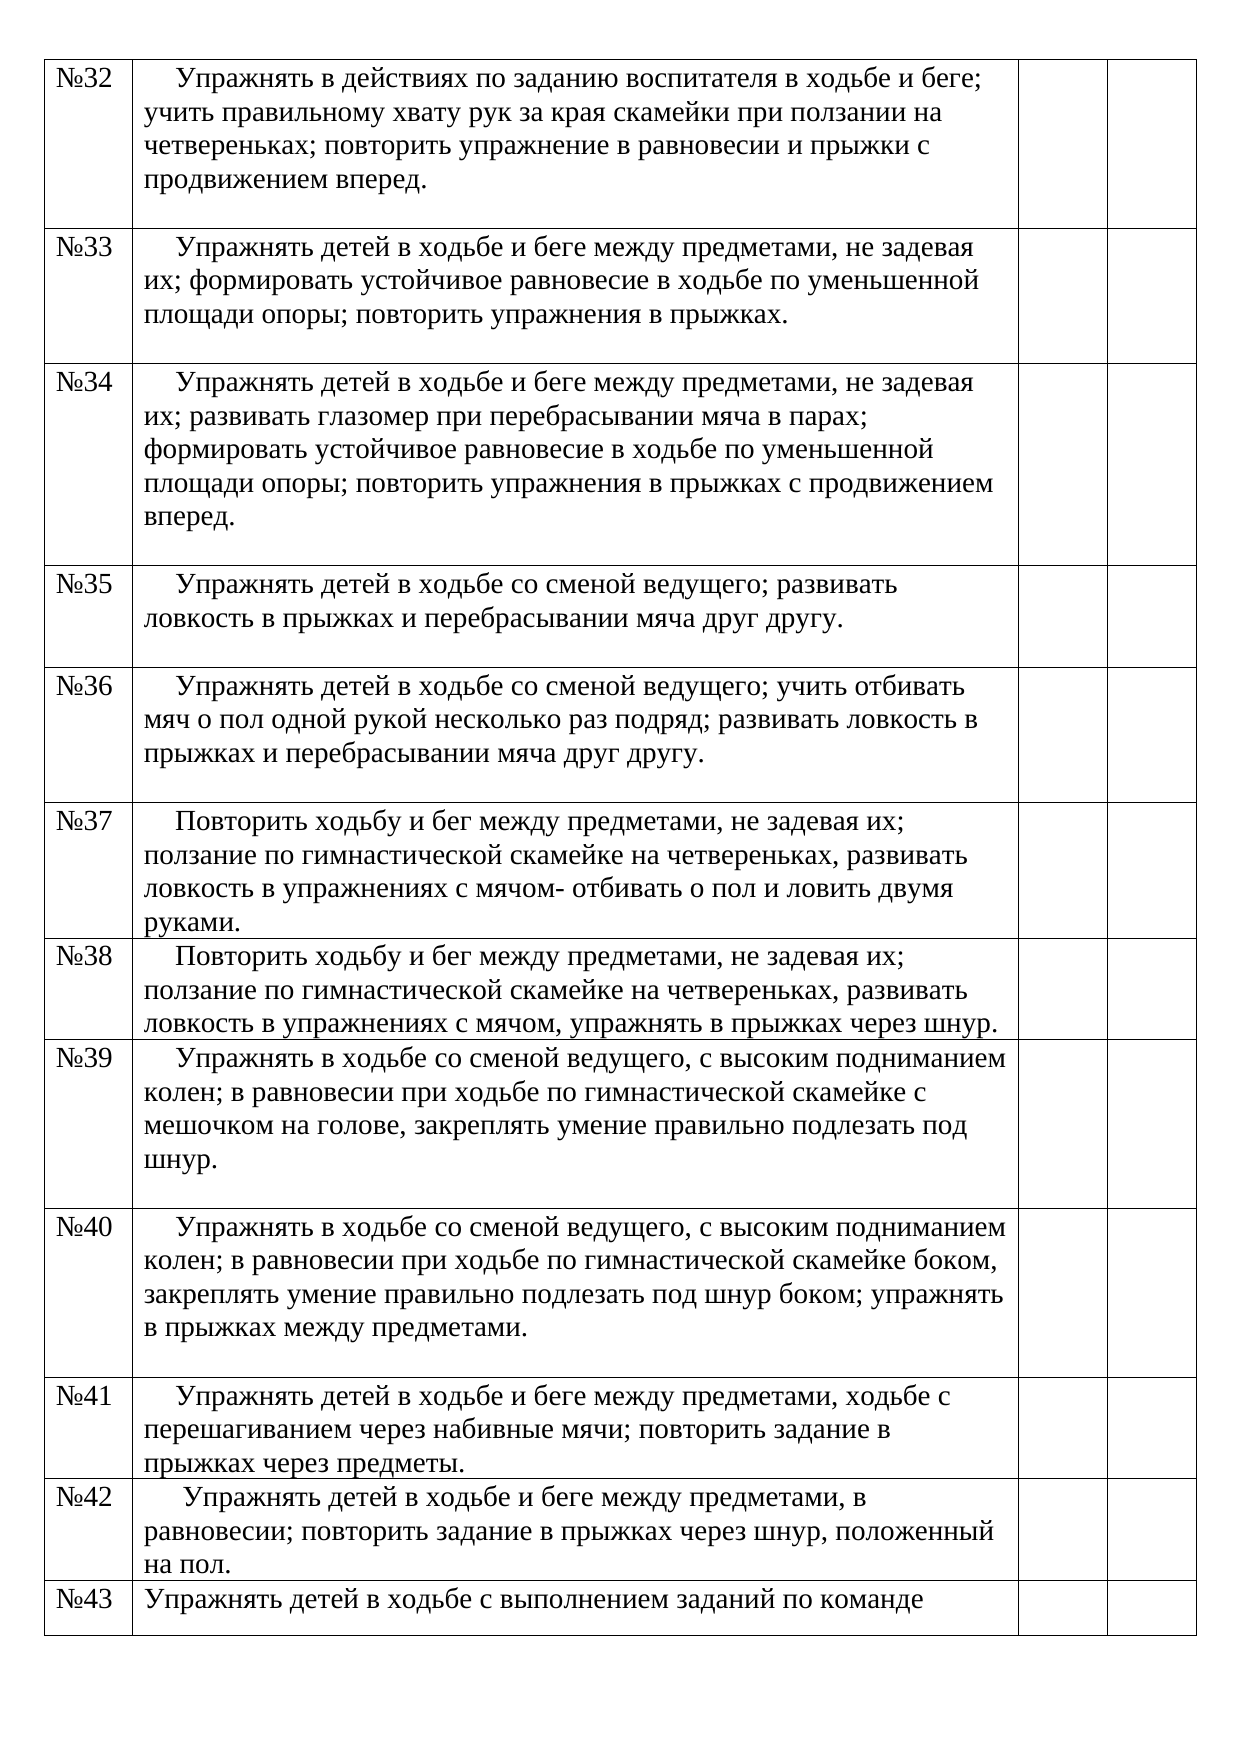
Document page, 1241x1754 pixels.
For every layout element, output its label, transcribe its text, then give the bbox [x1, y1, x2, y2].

table_cell Упражнять в ходьбе со сменой ведущего, с высоким подниманием колен; в равновесии при ходьбе по гимнастической скамейке боком, закреплять умение правильно подлезать под шнур боком; упражнять в прыжках между предметами. [133, 1209, 1018, 1377]
table_cell [1019, 1209, 1107, 1377]
table_cell [1108, 939, 1196, 1039]
table_cell [1019, 1040, 1107, 1208]
table_cell №37 [45, 803, 132, 937]
table_cell Упражнять детей в ходьбе со сменой ведущего; учить отбивать мяч о пол одной рукой несколько раз подряд; развивать ловкость в прыжках и перебрасывании мяча друг другу. [133, 668, 1018, 802]
table_cell [1019, 1479, 1107, 1580]
table_cell [1108, 1209, 1196, 1377]
table_cell [1019, 668, 1107, 802]
table_cell [1019, 364, 1107, 565]
table_cell [1019, 1581, 1107, 1635]
table_cell Упражнять детей в ходьбе со сменой ведущего; развивать ловкость в прыжках и перебрасывании мяча друг другу. [133, 566, 1018, 667]
table_cell №43 [45, 1581, 132, 1635]
table_cell [1019, 229, 1107, 363]
table_cell [1108, 60, 1196, 228]
table_cell [1108, 1581, 1196, 1635]
table_cell Упражнять детей в ходьбе и беге между предметами, не задевая их; формировать устойчивое равновесие в ходьбе по уменьшенной площади опоры; повторить упражнения в прыжках. [133, 229, 1018, 363]
table_cell [1019, 566, 1107, 667]
table_cell №33 [45, 229, 132, 363]
table_cell [1108, 1040, 1196, 1208]
table_cell [1108, 668, 1196, 802]
table_cell №36 [45, 668, 132, 802]
table_cell [1019, 803, 1107, 937]
table_cell [1108, 803, 1196, 937]
table_cell Упражнять детей в ходьбе и беге между предметами, ходьбе с перешагиванием через набивные мячи; повторить задание в прыжках через предметы. [133, 1378, 1018, 1478]
table_cell [1108, 1378, 1196, 1478]
table_cell Упражнять детей в ходьбе и беге между предметами, в равновесии; повторить задание в прыжках через шнур, положенный на пол. [133, 1479, 1018, 1580]
table_cell №42 [45, 1479, 132, 1580]
table_cell Упражнять в действиях по заданию воспитателя в ходьбе и беге; учить правильному хвату рук за края скамейки при ползании на четвереньках; повторить упражнение в равновесии и прыжки с продвижением вперед. [133, 60, 1018, 228]
table_cell Упражнять в ходьбе со сменой ведущего, с высоким подниманием колен; в равновесии при ходьбе по гимнастической скамейке с мешочком на голове, закреплять умение правильно подлезать под шнур. [133, 1040, 1018, 1208]
table_cell [1108, 566, 1196, 667]
table_cell [1108, 364, 1196, 565]
table_cell Повторить ходьбу и бег между предметами, не задевая их; ползание по гимнастической скамейке на четвереньках, развивать ловкость в упражнениях с мячом, упражнять в прыжках через шнур. [133, 939, 1018, 1039]
table_cell [1108, 1479, 1196, 1580]
table_cell [1108, 229, 1196, 363]
table_cell №41 [45, 1378, 132, 1478]
table_cell №35 [45, 566, 132, 667]
table_cell №32 [45, 60, 132, 228]
table_cell №39 [45, 1040, 132, 1208]
table_cell №34 [45, 364, 132, 565]
table_cell [1019, 60, 1107, 228]
table_cell Упражнять детей в ходьбе и беге между предметами, не задевая их; развивать глазомер при перебрасывании мяча в парах; формировать устойчивое равновесие в ходьбе по уменьшенной площади опоры; повторить упражнения в прыжках с продвижением вперед. [133, 364, 1018, 565]
table_cell [1019, 939, 1107, 1039]
table_cell [1019, 1378, 1107, 1478]
table_cell №38 [45, 939, 132, 1039]
table_cell №40 [45, 1209, 132, 1377]
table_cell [133, 1581, 1018, 1635]
table_cell Повторить ходьбу и бег между предметами, не задевая их; ползание по гимнастической скамейке на четвереньках, развивать ловкость в упражнениях с мячом- отбивать о пол и ловить двумя руками. [133, 803, 1018, 937]
